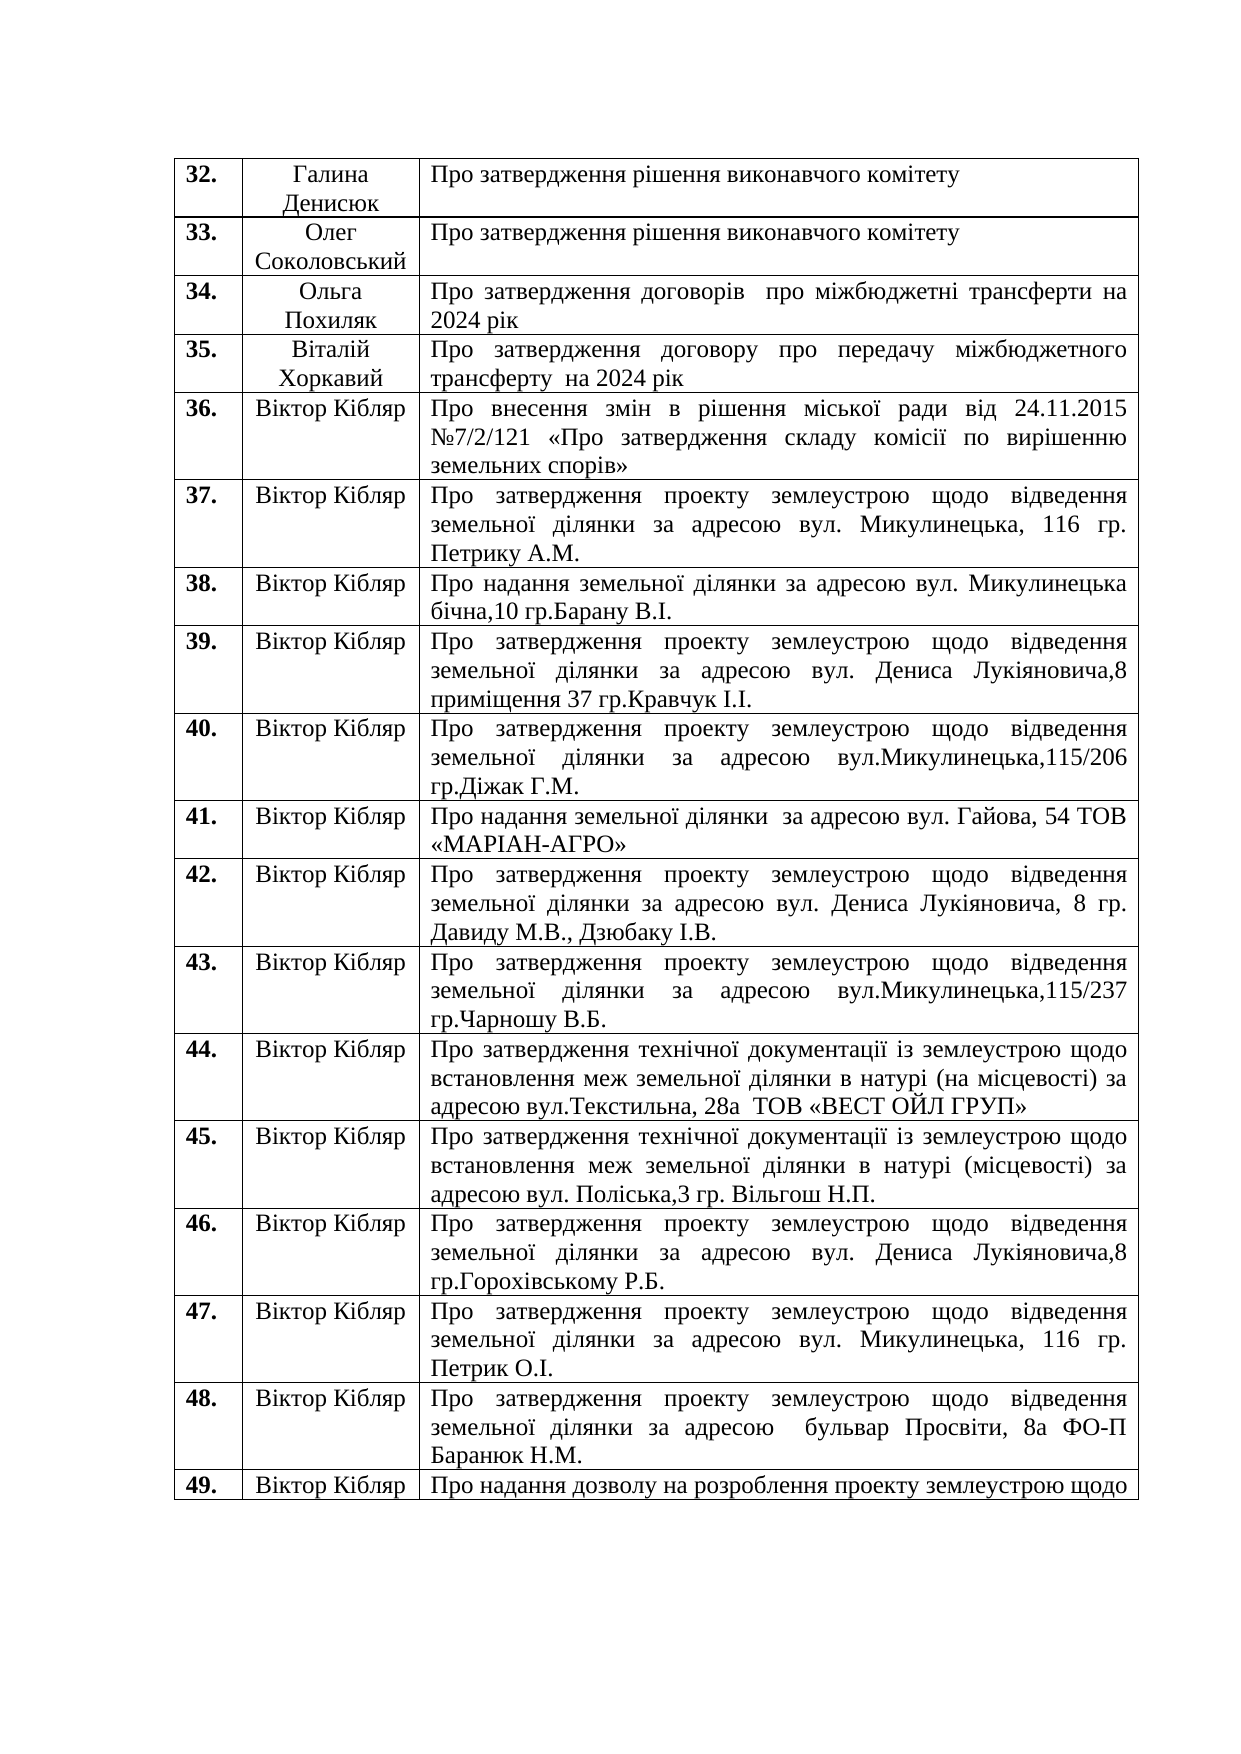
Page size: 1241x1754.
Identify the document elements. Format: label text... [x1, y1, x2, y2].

table_cell Про затвердження договору про передачу міжбюджетного трансферту на 2024 рік [420, 335, 1138, 392]
table_cell Віктор Кібляр [243, 480, 419, 567]
table_cell Про затвердження проекту землеустрою щодо відведення земельної ділянки за адресою вул. Микулинецька, 116 гр. Петрик О.І. [420, 1296, 1138, 1382]
table_cell [175, 1383, 242, 1469]
table_cell Віктор Кібляр [243, 801, 419, 858]
table_cell Про надання земельної ділянки за адресою вул. Микулинецька бічна,10 гр.Барану В.І. [420, 568, 1138, 625]
table_cell Про затвердження проекту землеустрою щодо відведення земельної ділянки за адресою вул.Микулинецька,115/206 гр.Діжак Г.М. [420, 714, 1138, 800]
table_cell Про затвердження проекту землеустрою щодо відведення земельної ділянки за адресою вул. Дениса Лукіяновича,8 приміщення 37 гр.Кравчук І.І. [420, 626, 1138, 712]
table_cell Віктор Кібляр [243, 1034, 419, 1120]
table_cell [420, 1470, 1138, 1499]
table_cell [175, 335, 242, 392]
table_cell [175, 159, 242, 216]
table_cell Про затвердження договорів про міжбюджетні трансферти на 2024 рік [420, 276, 1138, 333]
table_cell Віктор Кібляр [243, 393, 419, 479]
table_cell [175, 1034, 242, 1120]
table_cell Віктор Кібляр [243, 1383, 419, 1469]
table_cell Віталій Хоркавий [243, 335, 419, 392]
table_cell Про надання земельної ділянки за адресою вул. Гайова, 54 ТОВ «МАРІАН-АГРО» [420, 801, 1138, 858]
table_cell [175, 1296, 242, 1382]
table_cell [175, 393, 242, 479]
table_cell [175, 801, 242, 858]
table_cell [175, 626, 242, 712]
table_cell Про затвердження проекту землеустрою щодо відведення земельної ділянки за адресою вул. Микулинецька, 116 гр. Петрику А.М. [420, 480, 1138, 567]
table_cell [420, 159, 1138, 216]
table_cell Віктор Кібляр [243, 1121, 419, 1207]
table_cell [175, 859, 242, 946]
table_cell [175, 480, 242, 567]
table_cell [175, 947, 242, 1033]
table_cell [175, 1121, 242, 1207]
table_cell Віктор Кібляр [243, 1470, 419, 1499]
table_cell Галина Денисюк [243, 159, 419, 216]
table_cell Про затвердження проекту землеустрою щодо відведення земельної ділянки за адресою вул. Дениса Лукіяновича, 8 гр. Давиду М.В., Дзюбаку І.В. [420, 859, 1138, 946]
table_cell Віктор Кібляр [243, 568, 419, 625]
table_cell Про затвердження технічної документації із землеустрою щодо встановлення меж земельної ділянки в натурі (на місцевості) за адресою вул.Текстильна, 28а ТОВ «ВЕСТ ОЙЛ ГРУП» [420, 1034, 1138, 1120]
table_cell Віктор Кібляр [243, 1209, 419, 1295]
table_cell Про затвердження проекту землеустрою щодо відведення земельної ділянки за адресою бульвар Просвіти, 8а ФО-П Баранюк Н.М. [420, 1383, 1138, 1469]
table_cell Ольга Похиляк [243, 276, 419, 333]
table_cell [175, 714, 242, 800]
table_cell Про затвердження проекту землеустрою щодо відведення земельної ділянки за адресою вул.Микулинецька,115/237 гр.Чарношу В.Б. [420, 947, 1138, 1033]
table_cell [175, 218, 242, 275]
table_cell Про внесення змін в рішення міської ради від 24.11.2015 №7/2/121 «Про затвердження складу комісії по вирішенню земельних спорів» [420, 393, 1138, 479]
table_cell Віктор Кібляр [243, 947, 419, 1033]
table_cell Про затвердження технічної документації із землеустрою щодо встановлення меж земельної ділянки в натурі (місцевості) за адресою вул. Поліська,3 гр. Вільгош Н.П. [420, 1121, 1138, 1207]
table_cell Віктор Кібляр [243, 1296, 419, 1382]
table_cell Віктор Кібляр [243, 859, 419, 946]
table_cell Олег Соколовський [243, 218, 419, 275]
table_cell [175, 568, 242, 625]
table_cell [175, 1209, 242, 1295]
table_cell Про затвердження проекту землеустрою щодо відведення земельної ділянки за адресою вул. Дениса Лукіяновича,8 гр.Горохівському Р.Б. [420, 1209, 1138, 1295]
table_cell [175, 276, 242, 333]
table_cell Віктор Кібляр [243, 714, 419, 800]
table_cell [175, 1470, 242, 1499]
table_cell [420, 218, 1138, 275]
table_cell Віктор Кібляр [243, 626, 419, 712]
